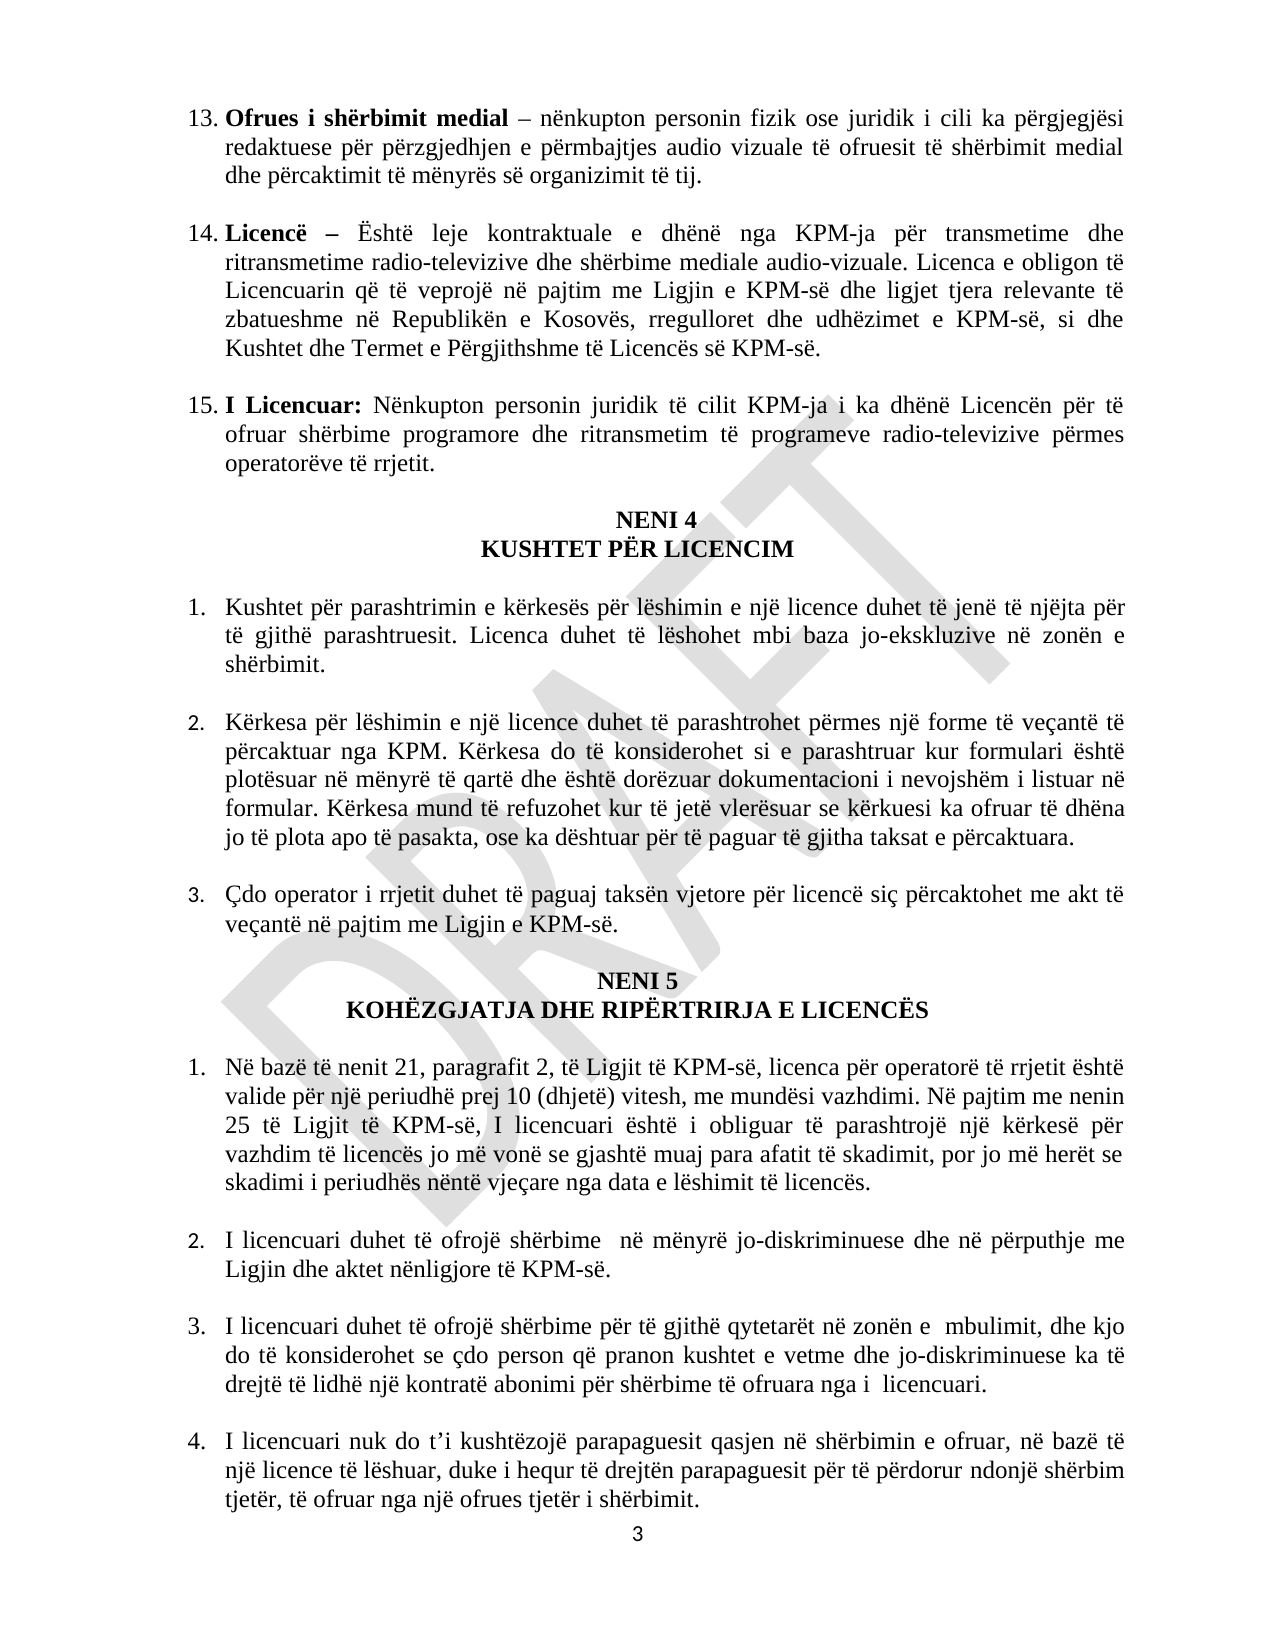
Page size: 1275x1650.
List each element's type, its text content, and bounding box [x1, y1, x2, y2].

list Në bazë të nenit 21, paragrafit 2, të Ligjit të KPM-së, licenca për operatorë të rrjetit është valide për një periudhë prej 10 (dhjetë) vitesh, me mundësi vazhdimi. Në pajtim me nenin 25 të Ligjit të KPM-së, I licencuari është i obliguar të parashtrojë një kërkesë për vazhdim të licencës jo më vonë se gjashtë muaj para afatit të skadimit, por jo më herët se skadimi i periudhës nëntë vjeçare nga data e lëshimit të licencës. [187, 1052, 1125, 1196]
list Licencë – Është leje kontraktuale e dhënë nga KPM-ja për transmetime dhe ritransmetime radio-televizive dhe shërbime mediale audio-vizuale. Licenca e obligon të Licencuarin që të veprojë në pajtim me Ligjin e KPM-së dhe ligjet tjera relevante të zbatueshme në Republikën e Kosovës, rregulloret dhe udhëzimet e KPM-së, si dhe Kushtet dhe Termet e Përgjithshme të Licencës së KPM-së. [187, 218, 1125, 362]
list Kërkesa për lëshimin e një licence duhet të parashtrohet përmes një forme të veçantë të përcaktuar nga KPM. Kërkesa do të konsiderohet si e parashtruar kur formulari është plotësuar në mënyrë të qartë dhe është dorëzuar dokumentacioni i nevojshëm i listuar në formular. Kërkesa mund të refuzohet kur të jetë vlerësuar se kërkuesi ka ofruar të dhëna jo të plota apo të pasakta, ose ka dështuar për të paguar të gjitha taksat e përcaktuara. [187, 707, 1125, 851]
list Kushtet për parashtrimin e kërkesës për lëshimin e një licence duhet të jenë të njëjta për të gjithë parashtruesit. Licenca duhet të lëshohet mbi baza jo-ekskluzive në zonën e shërbimit. [187, 592, 1125, 678]
text KUSHTET PËR LICENCIM [150, 534, 1125, 563]
list I licencuari duhet të ofrojë shërbime për të gjithë qytetarët në zonën e mbulimit, dhe kjo do të konsiderohet se çdo person që pranon kushtet e vetme dhe jo-diskriminuese ka të drejtë të lidhë një kontratë abonimi për shërbime të ofruara nga i licencuari. [187, 1311, 1125, 1398]
list Ofrues i shërbimit medial – nënkupton personin fizik ose juridik i cili ka përgjegjësi redaktuese për përzgjedhjen e përmbajtjes audio vizuale të ofruesit të shërbimit medial dhe përcaktimit të mënyrës së organizimit të tij. [187, 103, 1125, 189]
list I licencuari nuk do t’i kushtëzojë parapaguesit qasjen në shërbimin e ofruar, në bazë të një licence të lëshuar, duke i hequr të drejtën parapaguesit për të përdorur ndonjë shërbim tjetër, të ofruar nga një ofrues tjetër i shërbimit. [187, 1426, 1125, 1513]
list I licencuari duhet të ofrojë shërbime në mënyrë jo-diskriminuese dhe në përputhje me Ligjin dhe aktet nënligjore të KPM-së. [187, 1225, 1125, 1283]
list Çdo operator i rrjetit duhet të paguaj taksën vjetore për licencë siç përcaktohet me akt të veçantë në pajtim me Ligjin e KPM-së. [187, 879, 1125, 937]
subtitle NENI 5 [150, 966, 1125, 995]
list I Licencuar: Nënkupton personin juridik të cilit KPM-ja i ka dhënë Licencën për të ofruar shërbime programore dhe ritransmetim të programeve radio-televizive përmes operatorëve të rrjetit. [187, 391, 1125, 477]
subtitle KOHËZGJATJA DHE RIPËRTRIRJA E LICENCËS [150, 995, 1125, 1024]
list NENI 4 [187, 506, 1125, 534]
